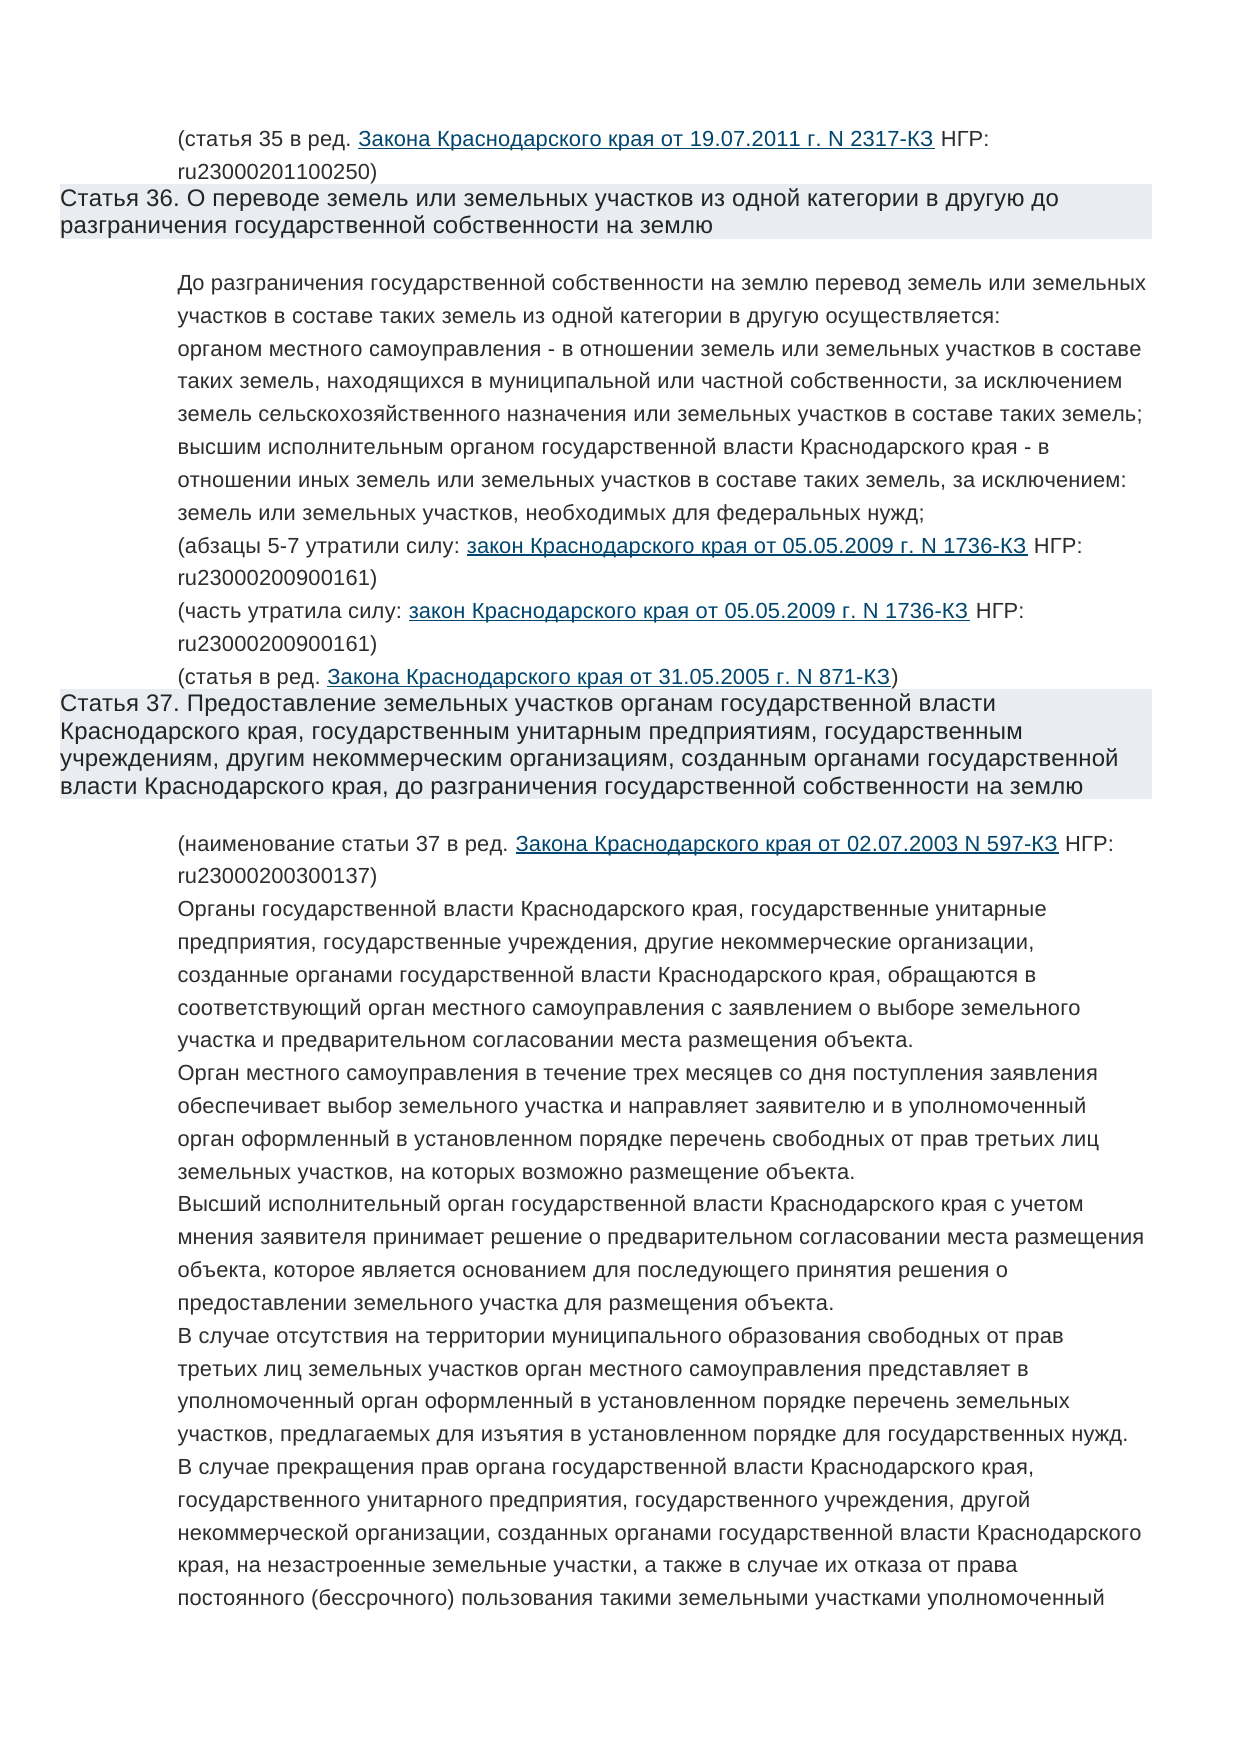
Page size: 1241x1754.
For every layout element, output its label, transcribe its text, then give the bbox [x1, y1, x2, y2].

text (наименование статьи 37 в ред. Закона Краснодарского края от 02.07.2003 N 597-КЗ НГР: ru23000200300137) [177, 823, 1152, 888]
text Статья 37. Предоставление земельных участков органам государственной власти Краснодарского края, государственным унитарным предприятиям, государственным учреждениям, другим некоммерческим организациям, созданным органами государственной власти Краснодарского края, до разграничения государственной собственности на землю [60, 689, 1152, 799]
text До разграничения государственной собственности на землю перевод земель или земельных участков в составе таких земель из одной категории в другую осуществляется: [177, 262, 1152, 328]
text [177, 1446, 1152, 1610]
text (часть утратила силу: закон Краснодарского края от 05.05.2009 г. N 1736-КЗ НГР: ru23000200900161) [177, 591, 1152, 656]
text органом местного самоуправления - в отношении земель или земельных участков в составе таких земель, находящихся в муниципальной или частной собственности, за исключением земель сельскохозяйственного назначения или земельных участков в составе таких земель; [177, 328, 1152, 426]
text земель или земельных участков, необходимых для федеральных нужд; [177, 492, 1152, 525]
text Органы государственной власти Краснодарского края, государственные унитарные предприятия, государственные учреждения, другие некоммерческие организации, созданные органами государственной власти Краснодарского края, обращаются в соответствующий орган местного самоуправления с заявлением о выборе земельного участка и предварительном согласовании места размещения объекта. [177, 888, 1152, 1052]
text высшим исполнительным органом государственной власти Краснодарского края - в отношении иных земель или земельных участков в составе таких земель, за исключением: [177, 426, 1152, 492]
text (статья в ред. Закона Краснодарского края от 31.05.2005 г. N 871-КЗ) [177, 656, 1152, 689]
text В случае отсутствия на территории муниципального образования свободных от прав третьих лиц земельных участков орган местного самоуправления представляет в уполномоченный орган оформленный в установленном порядке перечень земельных участков, предлагаемых для изъятия в установленном порядке для государственных нужд. [177, 1315, 1152, 1446]
text (абзацы 5-7 утратили силу: закон Краснодарского края от 05.05.2009 г. N 1736-КЗ НГР: ru23000200900161) [177, 525, 1152, 591]
text Высший исполнительный орган государственной власти Краснодарского края с учетом мнения заявителя принимает решение о предварительном согласовании места размещения объекта, которое является основанием для последующего принятия решения о предоставлении земельного участка для размещения объекта. [177, 1184, 1152, 1315]
text (статья 35 в ред. Закона Краснодарского края от 19.07.2011 г. N 2317-КЗ НГР: ru23000201100250) [177, 118, 1152, 184]
text Орган местного самоуправления в течение трех месяцев со дня поступления заявления обеспечивает выбор земельного участка и направляет заявителю и в уполномоченный орган оформленный в установленном порядке перечень свободных от прав третьих лиц земельных участков, на которых возможно размещение объекта. [177, 1052, 1152, 1184]
text Статья 36. О переводе земель или земельных участков из одной категории в другую до разграничения государственной собственности на землю [60, 184, 1152, 239]
